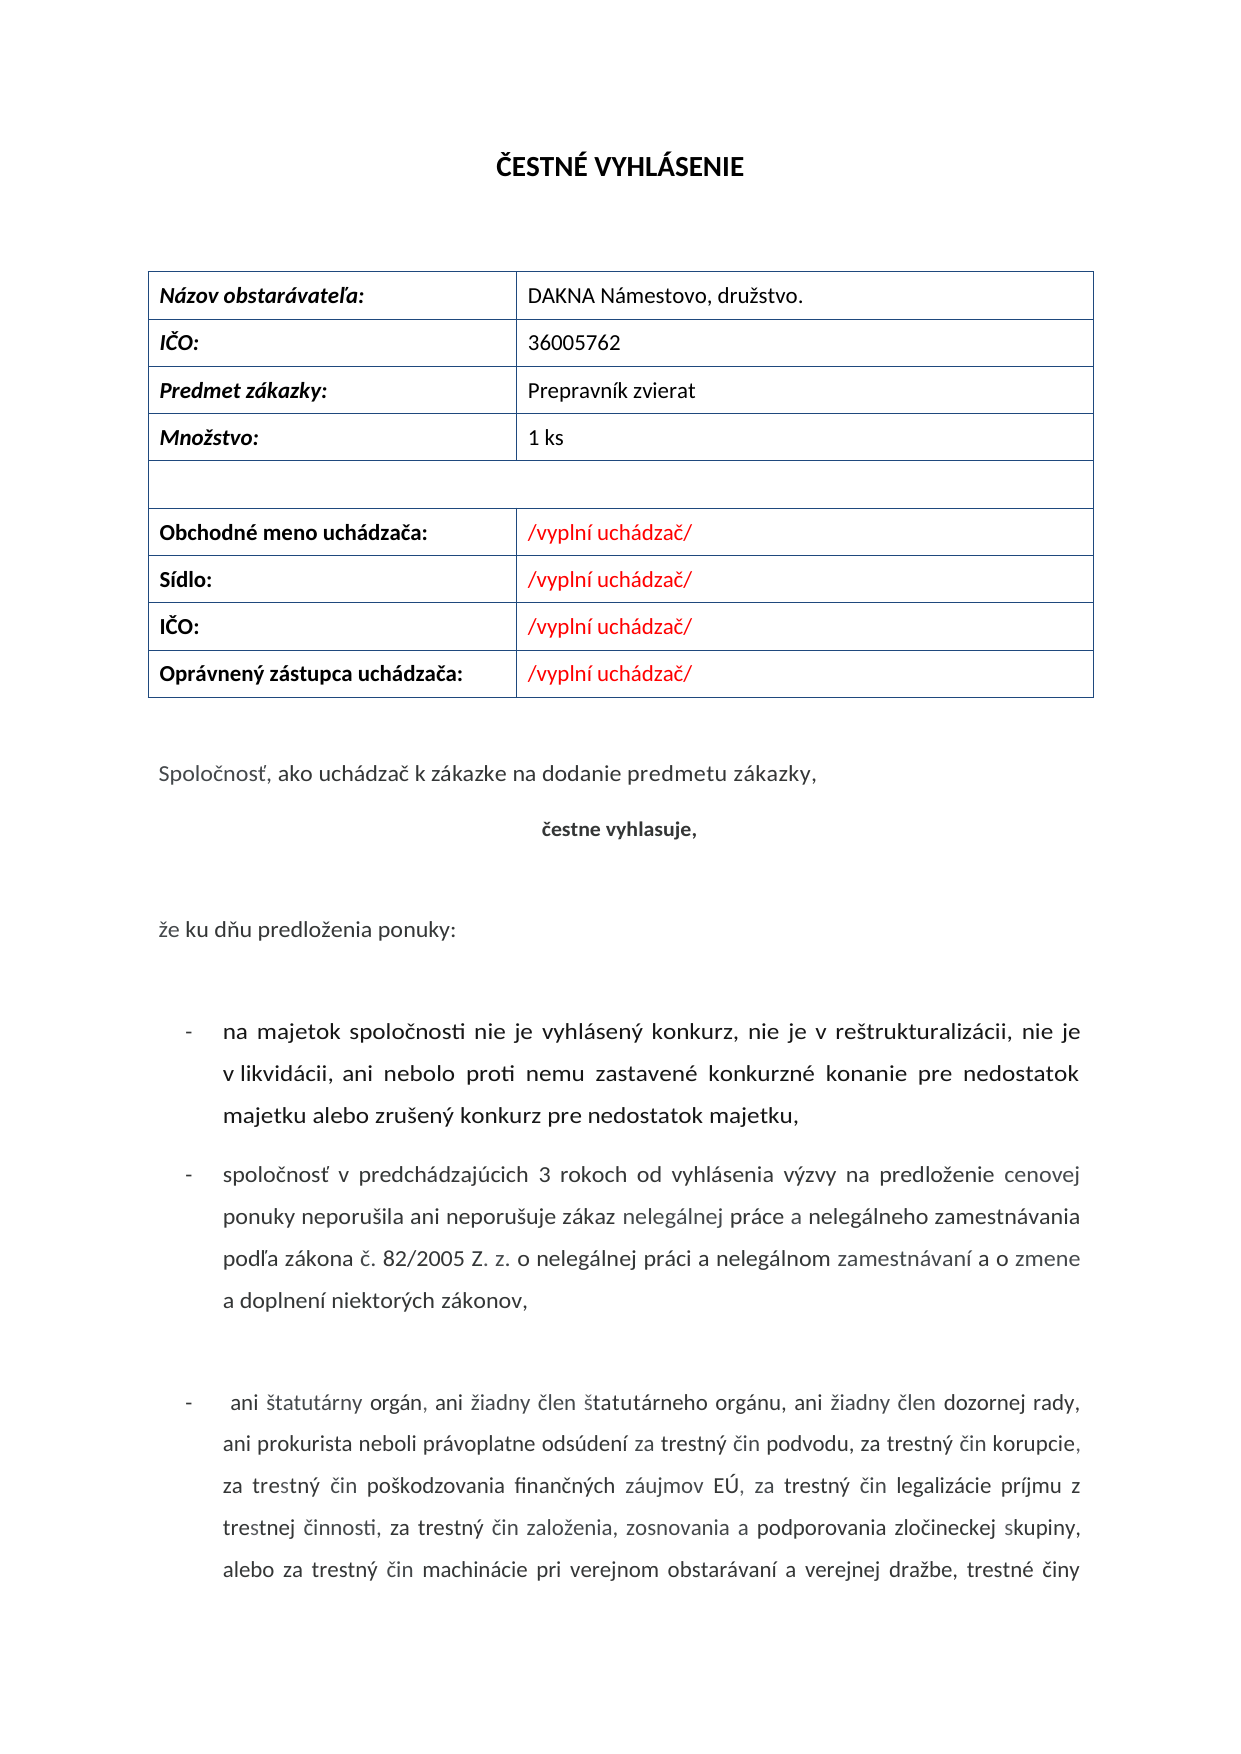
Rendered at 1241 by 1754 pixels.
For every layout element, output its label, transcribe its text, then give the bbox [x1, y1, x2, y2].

table_cell /vyplní uchádzač/ [517, 651, 1093, 697]
table_cell Množstvo: [149, 414, 516, 460]
table_cell IČO: [149, 320, 516, 366]
text čestne vyhlasuje, [516, 816, 723, 842]
text že ku dňu predloženia ponuky: [158, 915, 1093, 943]
table_cell Sídlo: [149, 556, 516, 602]
table_cell Prepravník zvierat [517, 367, 1093, 413]
table_cell /vyplní uchádzač/ [517, 509, 1093, 555]
table_cell [149, 461, 1093, 508]
table_header DAKNA Námestovo, družstvo. [517, 272, 1093, 318]
table_cell IČO: [149, 603, 516, 649]
list na majetok spoločnosti nie je vyhlásený konkurz, nie je v reštrukturalizácii, nie je v likvidácii, ani nebolo proti nemu zastavené konkurzné konanie pre nedostatok majetku alebo zrušený konkurz pre nedostatok majetku, [185, 1017, 1081, 1129]
table_cell /vyplní uchádzač/ [517, 603, 1093, 649]
table_cell Oprávnený zástupca uchádzača: [149, 651, 516, 697]
table_cell Predmet zákazky: [149, 367, 516, 413]
text ČESTNÉ VYHLÁSENIE [148, 148, 1093, 183]
list spoločnosť v predchádzajúcich 3 rokoch od vyhlásenia výzvy na predloženie cenovej ponuky neporušila ani neporušuje zákaz nelegálnej práce a nelegálneho zamestnávania podľa zákona č. 82/2005 Z. z. o nelegálnej práci a nelegálnom zamestnávaní a o zmene a doplnení niektorých zákonov, [185, 1160, 1081, 1314]
table_header Názov obstarávateľa: [149, 272, 516, 318]
table_cell /vyplní uchádzač/ [517, 556, 1093, 602]
table_cell 1 ks [517, 414, 1093, 460]
text Spoločnosť, ako uchádzač k zákazke na dodanie predmetu zákazky, [158, 759, 1093, 788]
table_cell 36005762 [517, 320, 1093, 366]
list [185, 1388, 1081, 1583]
table_cell Obchodné meno uchádzača: [149, 509, 516, 555]
